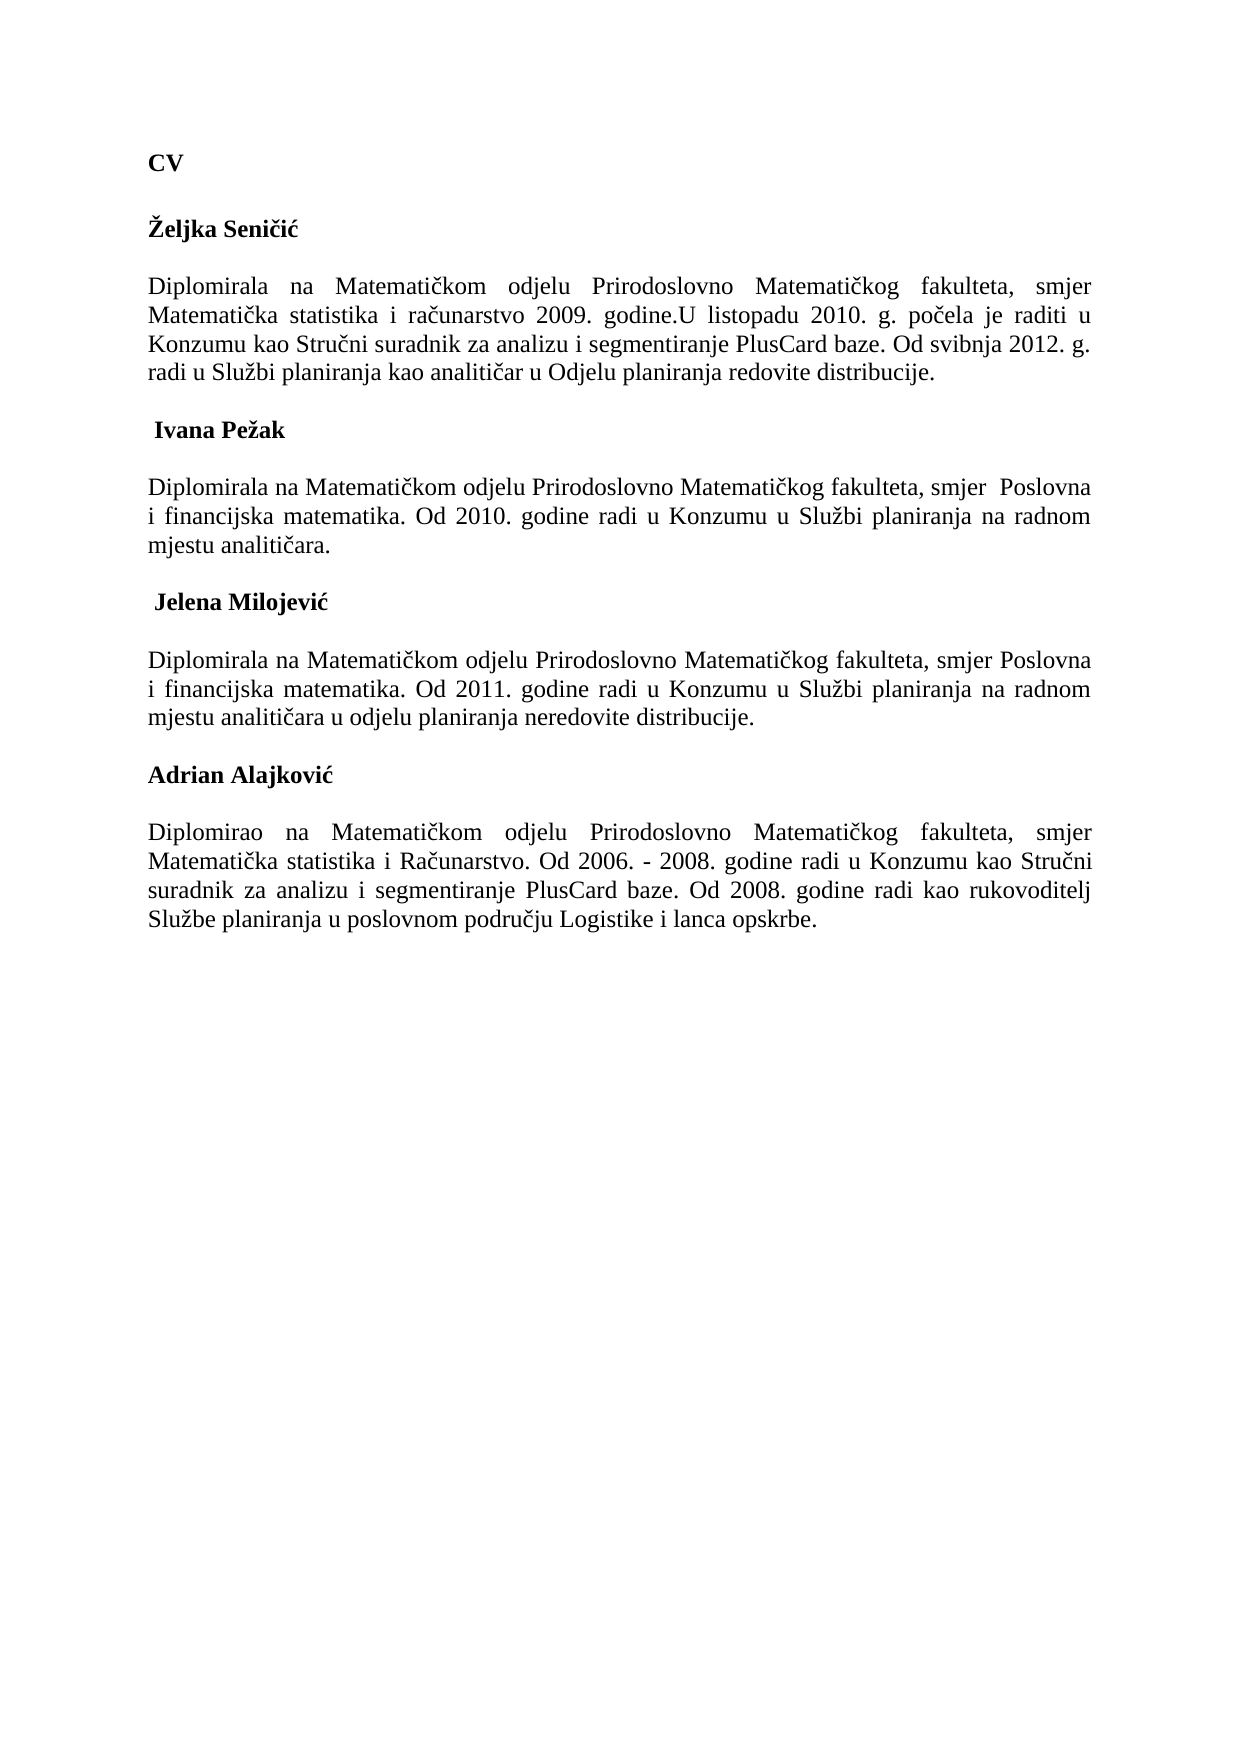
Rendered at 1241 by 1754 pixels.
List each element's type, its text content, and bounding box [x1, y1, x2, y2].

text Adrian Alajković [148, 760, 1093, 789]
text Željka Seničić [148, 214, 1093, 242]
text CV [148, 148, 1093, 176]
text Diplomirala na Matematičkom odjelu Prirodoslovno Matematičkog fakulteta, smjer Matematička statistika i računarstvo 2009. godine.U listopadu 2010. g. počela je raditi u Konzumu kao Stručni suradnik za analizu i segmentiranje PlusCard baze. Od svibnja 2012. g. radi u Službi planiranja kao analitičar u Odjelu planiranja redovite distribucije. [148, 271, 1093, 386]
text Diplomirala na Matematičkom odjelu Prirodoslovno Matematičkog fakulteta, smjer Poslovna i financijska matematika. Od 2010. godine radi u Konzumu u Službi planiranja na radnom mjestu analitičara. [148, 472, 1093, 559]
text Diplomirala na Matematičkom odjelu Prirodoslovno Matematičkog fakulteta, smjer Poslovna i financijska matematika. Od 2011. godine radi u Konzumu u Službi planiranja na radnom mjestu analitičara u odjelu planiranja neredovite distribucije. [148, 645, 1093, 731]
text Diplomirao na Matematičkom odjelu Prirodoslovno Matematičkog fakulteta, smjer Matematička statistika i Računarstvo. Od 2006. - 2008. godine radi u Konzumu kao Stručni suradnik za analizu i segmentiranje PlusCard baze. Od 2008. godine radi kao rukovoditelj Službe planiranja u poslovnom području Logistike i lanca opskrbe. [148, 817, 1093, 932]
text Ivana Pežak [148, 415, 1093, 444]
text Jelena Milojević [148, 587, 1093, 616]
